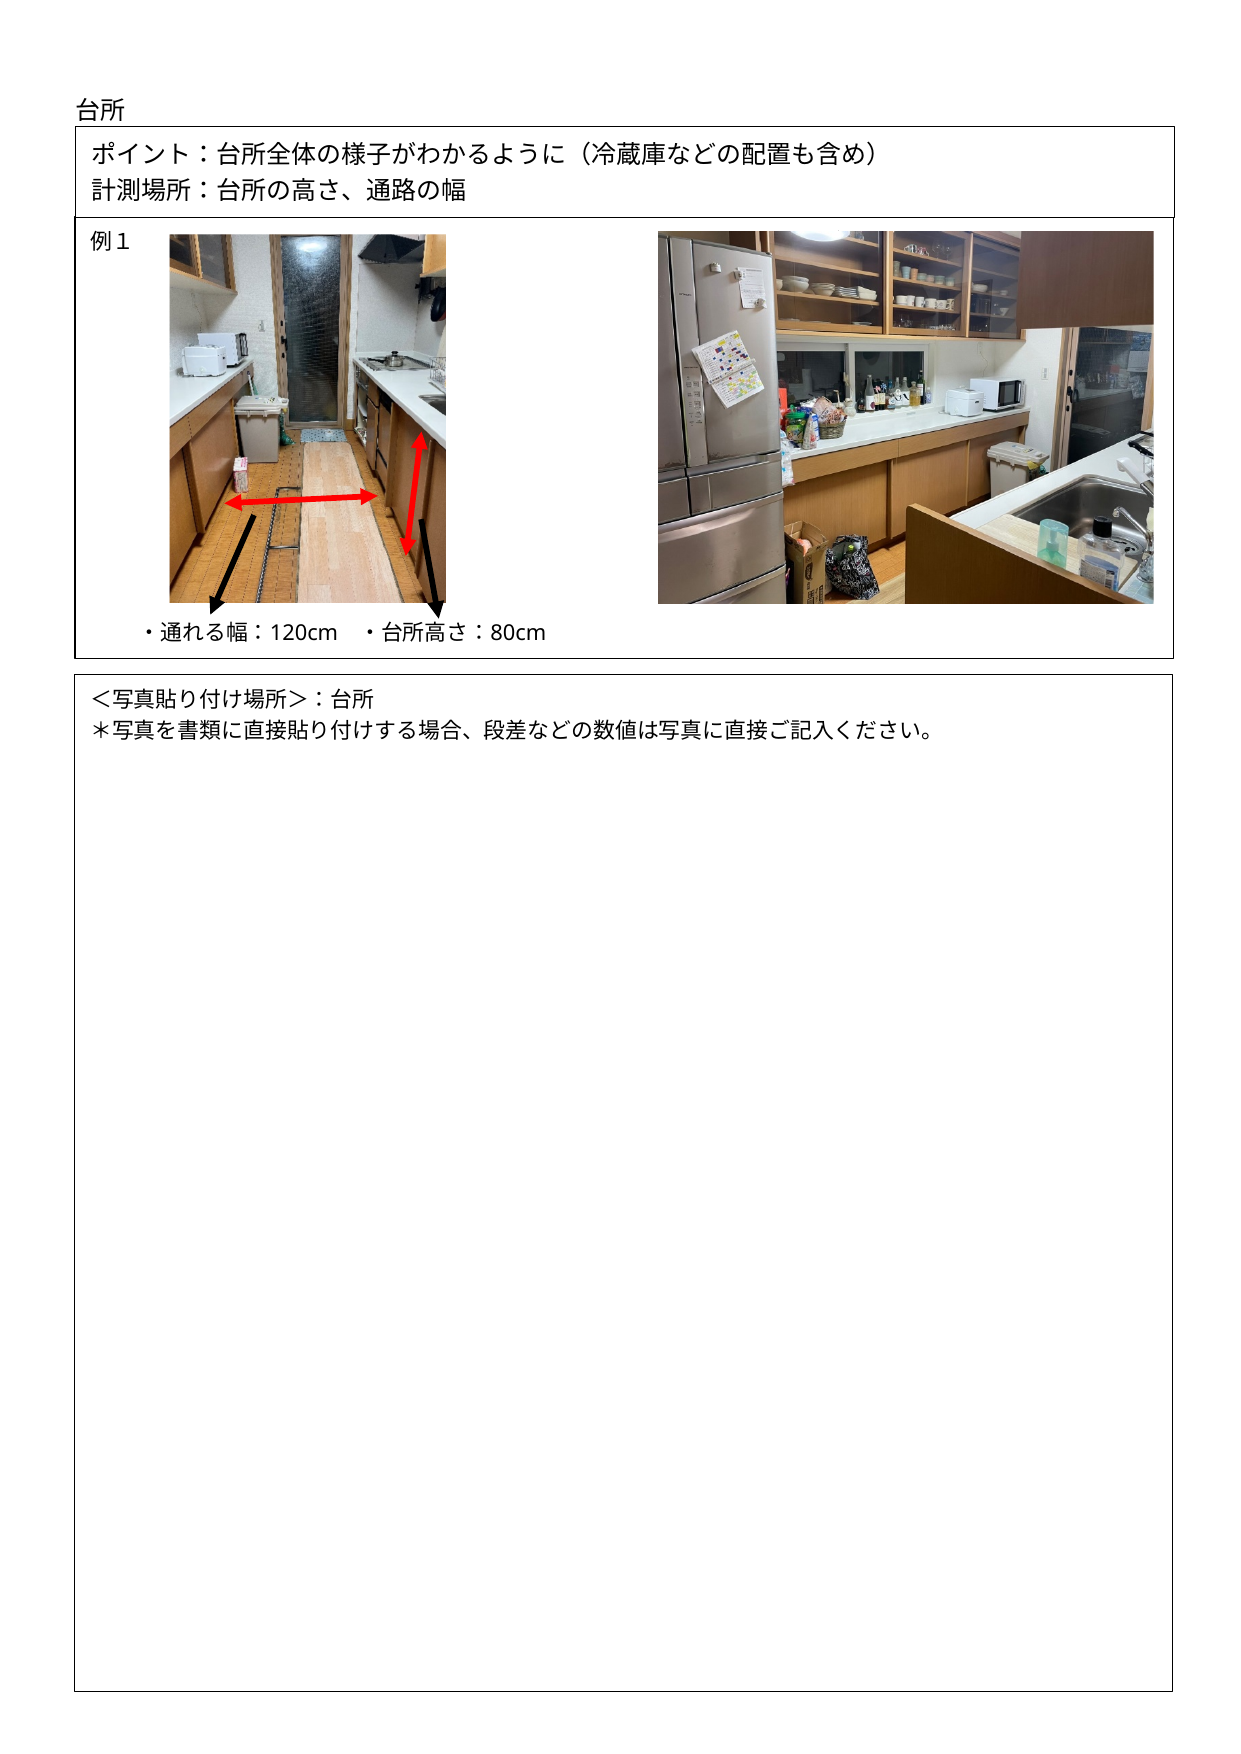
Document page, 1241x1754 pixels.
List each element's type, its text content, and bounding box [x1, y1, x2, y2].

picture [170, 235, 446, 603]
picture [658, 231, 1154, 604]
text 台所 [75, 89, 1165, 126]
